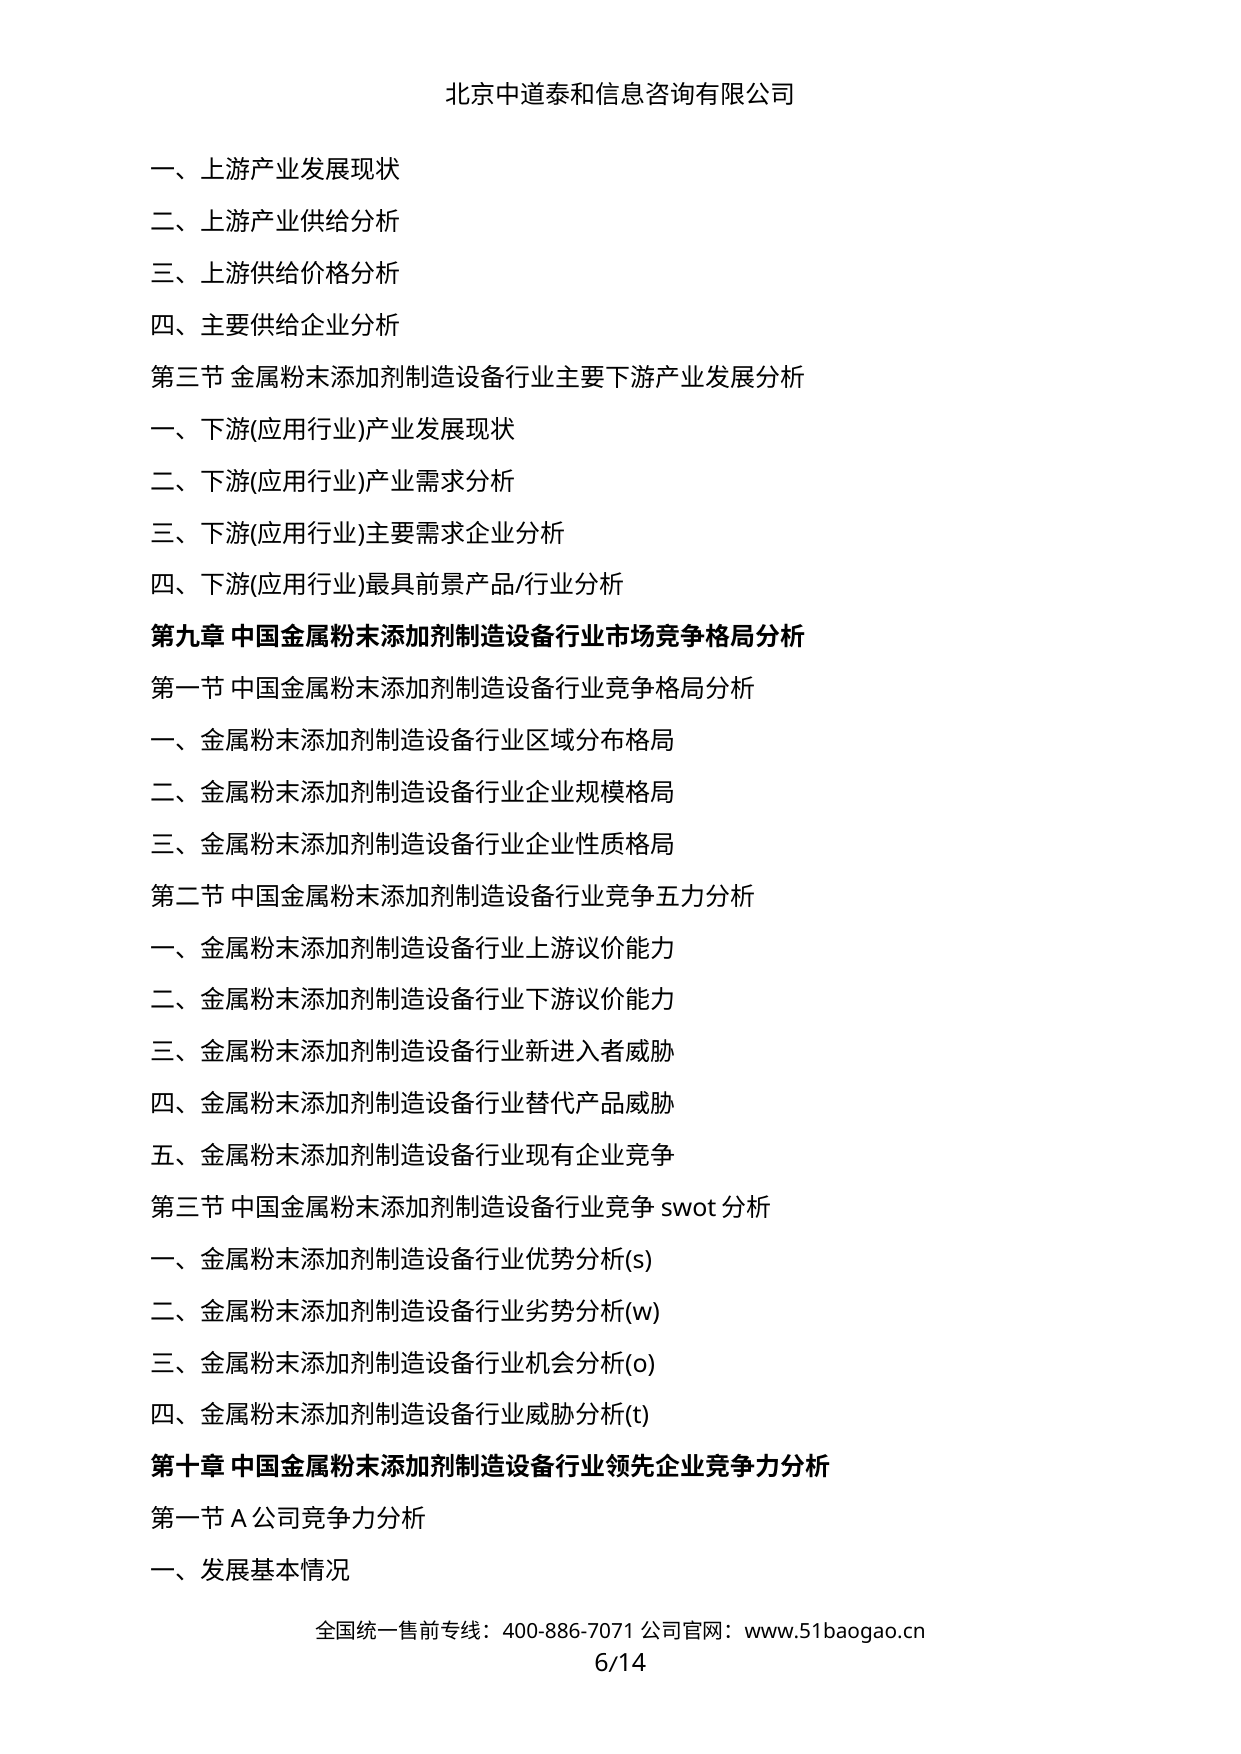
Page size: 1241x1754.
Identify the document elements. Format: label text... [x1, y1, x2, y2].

text 三、金属粉末添加剂制造设备行业企业性质格局 [150, 824, 1090, 861]
text 三、上游供给价格分析 [150, 254, 1090, 290]
text 一、下游(应用行业)产业发展现状 [150, 409, 1090, 446]
text 三、金属粉末添加剂制造设备行业机会分析(o) [150, 1343, 1090, 1379]
text 一、上游产业发展现状 [150, 150, 1090, 186]
text 四、金属粉末添加剂制造设备行业威胁分析(t) [150, 1395, 1090, 1431]
text 一、发展基本情况 [150, 1551, 1090, 1587]
text 第十章 中国金属粉末添加剂制造设备行业领先企业竞争力分析 [150, 1447, 1090, 1483]
text 二、金属粉末添加剂制造设备行业劣势分析(w) [150, 1291, 1090, 1327]
text 第九章 中国金属粉末添加剂制造设备行业市场竞争格局分析 [150, 617, 1090, 653]
text 第一节 中国金属粉末添加剂制造设备行业竞争格局分析 [150, 669, 1090, 705]
text 四、主要供给企业分析 [150, 306, 1090, 342]
text 三、金属粉末添加剂制造设备行业新进入者威胁 [150, 1032, 1090, 1068]
text 二、金属粉末添加剂制造设备行业企业规模格局 [150, 772, 1090, 809]
text 四、金属粉末添加剂制造设备行业替代产品威胁 [150, 1084, 1090, 1120]
text 第二节 中国金属粉末添加剂制造设备行业竞争五力分析 [150, 876, 1090, 912]
text 第一节 A公司竞争力分析 [150, 1499, 1090, 1535]
text 第三节 中国金属粉末添加剂制造设备行业竞争swot分析 [150, 1187, 1090, 1224]
text 四、下游(应用行业)最具前景产品/行业分析 [150, 565, 1090, 601]
text 三、下游(应用行业)主要需求企业分析 [150, 513, 1090, 549]
text 五、金属粉末添加剂制造设备行业现有企业竞争 [150, 1136, 1090, 1172]
text 二、上游产业供给分析 [150, 202, 1090, 238]
text 一、金属粉末添加剂制造设备行业优势分析(s) [150, 1239, 1090, 1276]
text 一、金属粉末添加剂制造设备行业区域分布格局 [150, 721, 1090, 757]
text 二、金属粉末添加剂制造设备行业下游议价能力 [150, 980, 1090, 1016]
text 第三节 金属粉末添加剂制造设备行业主要下游产业发展分析 [150, 357, 1090, 394]
text 一、金属粉末添加剂制造设备行业上游议价能力 [150, 928, 1090, 964]
text 二、下游(应用行业)产业需求分析 [150, 461, 1090, 497]
